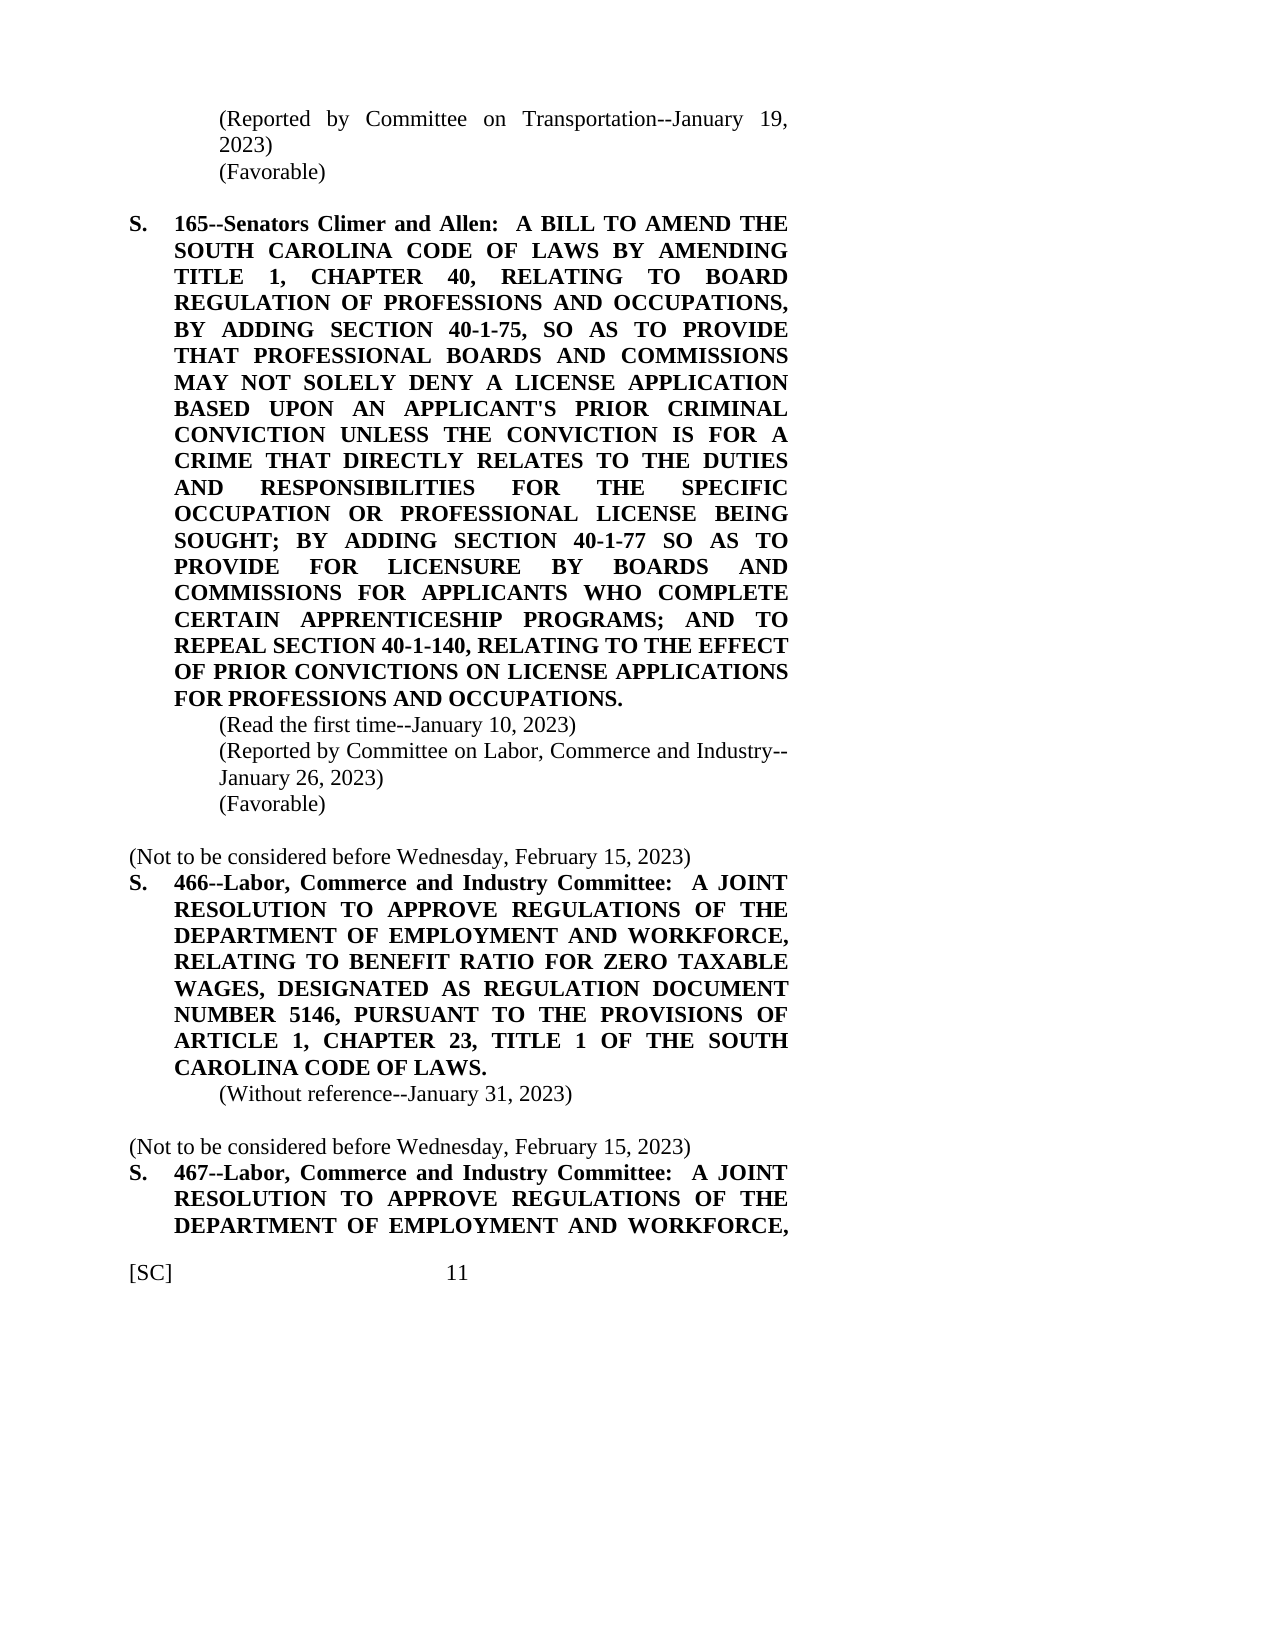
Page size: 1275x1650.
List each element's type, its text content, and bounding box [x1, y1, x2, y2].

text (Without reference--January 31, 2023) [219, 1080, 789, 1106]
text (Favorable) [219, 790, 789, 817]
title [129, 1159, 789, 1238]
title S. 466--Labor, Commerce and Industry Committee: A JOINT RESOLUTION TO APPROVE REGULATIONS OF THE DEPARTMENT OF EMPLOYMENT AND WORKFORCE, RELATING TO BENEFIT RATIO FOR ZERO TAXABLE WAGES, DESIGNATED AS REGULATION DOCUMENT NUMBER 5146, PURSUANT TO THE PROVISIONS OF ARTICLE 1, CHAPTER 23, TITLE 1 OF THE SOUTH CAROLINA CODE OF LAWS. [129, 869, 789, 1080]
title S. 165--Senators Climer and Allen: A BILL TO AMEND THE SOUTH CAROLINA CODE OF LAWS BY AMENDING TITLE 1, CHAPTER 40, RELATING TO BOARD REGULATION OF PROFESSIONS AND OCCUPATIONS, BY ADDING SECTION 40-1-75, SO AS TO PROVIDE THAT PROFESSIONAL BOARDS AND COMMISSIONS MAY NOT SOLELY DENY A LICENSE APPLICATION BASED UPON AN APPLICANT'S PRIOR CRIMINAL CONVICTION UNLESS THE CONVICTION IS FOR A CRIME THAT DIRECTLY RELATES TO THE DUTIES AND RESPONSIBILITIES FOR THE SPECIFIC OCCUPATION OR PROFESSIONAL LICENSE BEING SOUGHT; BY ADDING SECTION 40-1-77 SO AS TO PROVIDE FOR LICENSURE BY BOARDS AND COMMISSIONS FOR APPLICANTS WHO COMPLETE CERTAIN APPRENTICESHIP PROGRAMS; AND TO REPEAL SECTION 40-1-140, RELATING TO THE EFFECT OF PRIOR CONVICTIONS ON LICENSE APPLICATIONS FOR PROFESSIONS AND OCCUPATIONS. [129, 210, 789, 711]
text (Reported by Committee on Transportation--January 19, 2023) [219, 105, 789, 158]
text (Not to be considered before Wednesday, February 15, 2023) [129, 1133, 789, 1159]
text (Not to be considered before Wednesday, February 15, 2023) [129, 843, 789, 869]
text (Read the first time--January 10, 2023) [219, 711, 789, 737]
text (Reported by Committee on Labor, Commerce and Industry--January 26, 2023) [219, 737, 789, 790]
text (Favorable) [219, 158, 789, 184]
